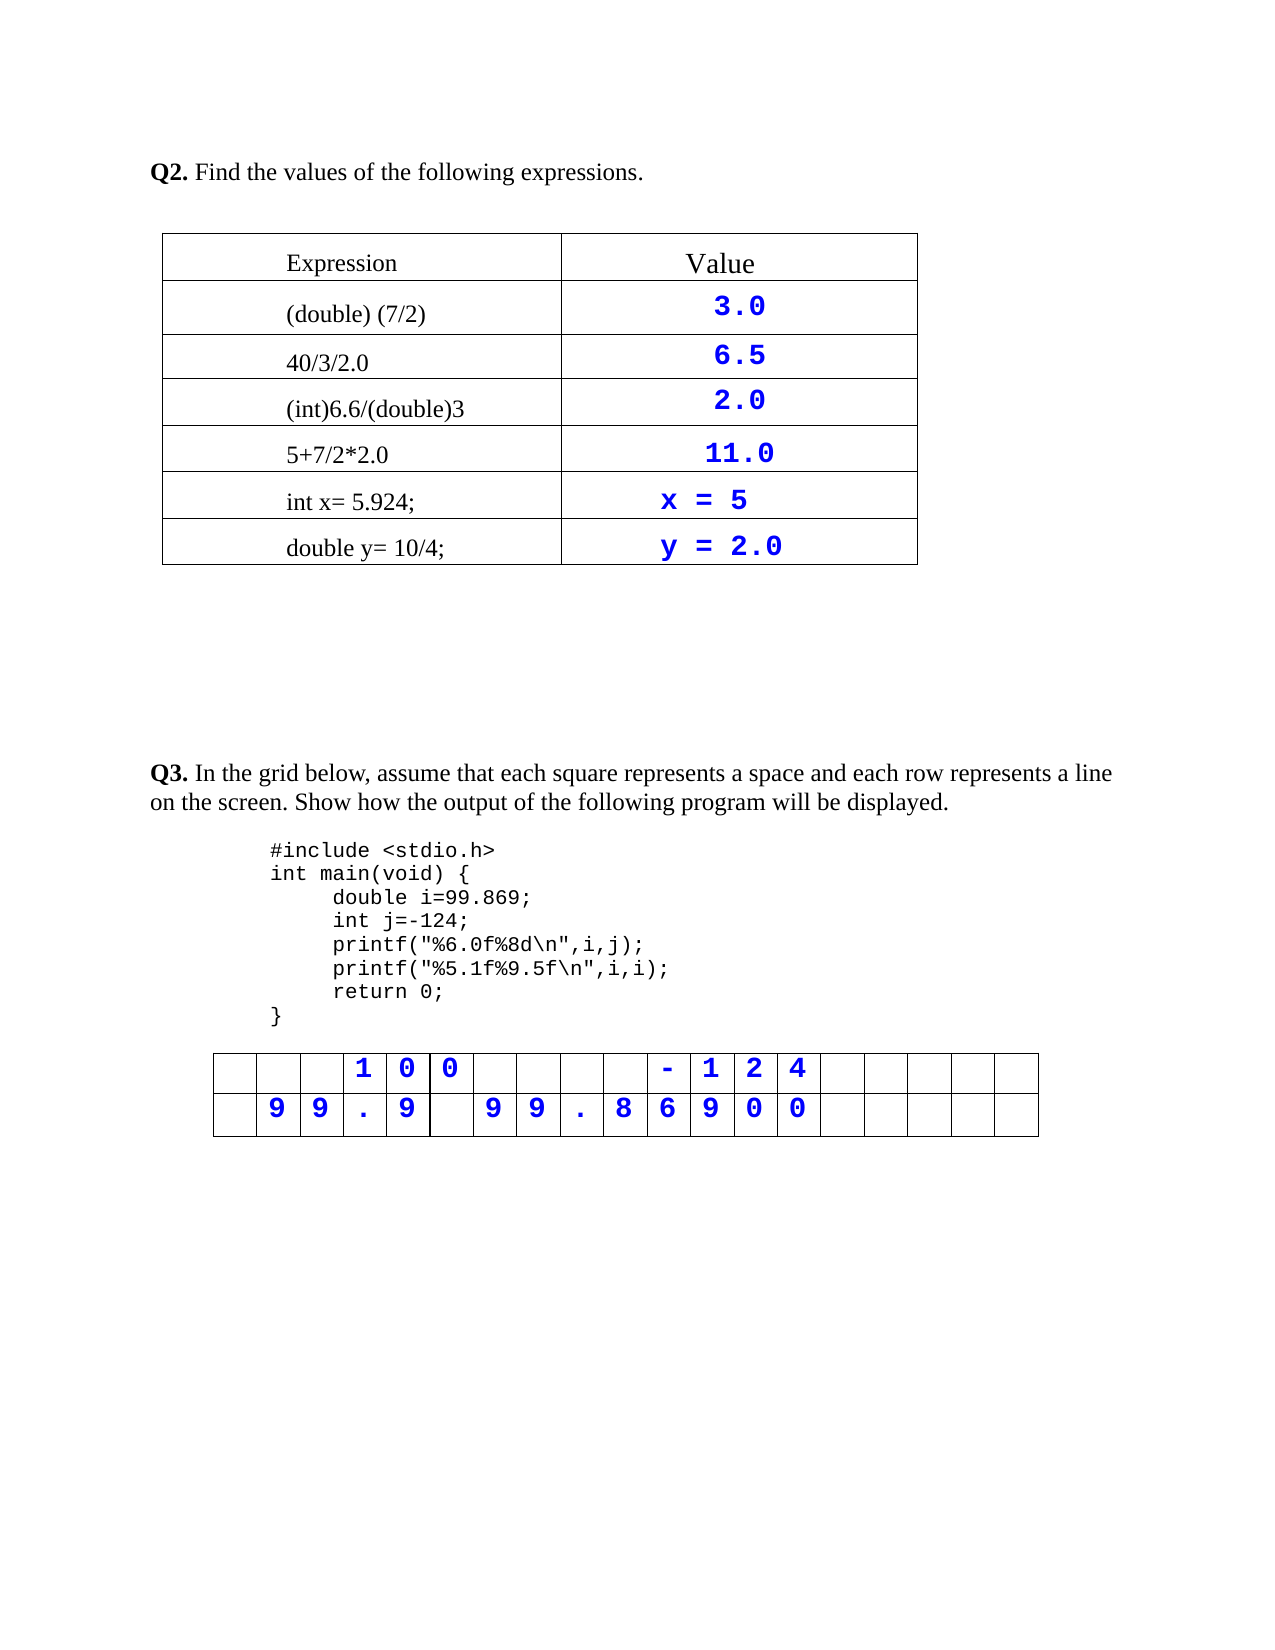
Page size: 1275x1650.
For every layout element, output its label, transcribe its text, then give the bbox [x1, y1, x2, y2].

table_cell 40/3/2.0 [163, 335, 561, 378]
table_cell 3.0 [562, 281, 917, 334]
table_cell 6 [648, 1094, 690, 1136]
table_cell 2.0 [562, 379, 917, 425]
table_header 4 [778, 1054, 820, 1093]
table_cell [431, 1094, 473, 1136]
table_cell 8 [604, 1094, 647, 1136]
table_cell x = 5 [562, 472, 917, 518]
table_cell [214, 1094, 256, 1136]
table_header [301, 1054, 343, 1093]
table_header Value [562, 234, 917, 280]
table_header [214, 1054, 256, 1093]
subtitle Q3. In the grid below, assume that each square represents a space and each row represents a line on the screen. Show how the output of the following program will be displayed. [150, 758, 1125, 816]
text return 0; [270, 981, 1125, 1005]
table_header [821, 1054, 864, 1093]
table_header [995, 1054, 1038, 1093]
table_header [474, 1054, 516, 1093]
table_header [952, 1054, 994, 1093]
text int j=-124; [270, 911, 1125, 934]
table_header 0 [431, 1054, 473, 1093]
table_header 2 [735, 1054, 777, 1093]
table_cell [995, 1094, 1038, 1136]
table_header [604, 1054, 647, 1093]
table_cell [908, 1094, 951, 1136]
table_cell 9 [387, 1094, 429, 1136]
table_header [561, 1054, 603, 1093]
table_cell 9 [257, 1094, 300, 1136]
table_cell int x= 5.924; [163, 472, 561, 518]
table_cell . [344, 1094, 386, 1136]
table_cell 0 [778, 1094, 820, 1136]
text } [270, 1005, 1125, 1029]
table_cell 6.5 [562, 335, 917, 378]
text int main(void) { [270, 863, 1125, 887]
table_cell double y= 10/4; [163, 519, 561, 564]
text Q2. Find the values of the following expressions. [150, 157, 1125, 185]
text #include <stdio.h> [270, 839, 1125, 863]
table_header [517, 1054, 560, 1093]
table_cell y = 2.0 [562, 519, 917, 564]
table_cell 5+7/2*2.0 [163, 426, 561, 471]
table_cell 0 [735, 1094, 777, 1136]
table_header [257, 1054, 300, 1093]
table_header [865, 1054, 907, 1093]
table_cell 9 [474, 1094, 516, 1136]
table_cell 9 [517, 1094, 560, 1136]
table_header - [648, 1054, 690, 1093]
table_header 0 [387, 1054, 429, 1093]
text printf("%6.0f%8d\n",i,j); [270, 934, 1125, 958]
table_cell [952, 1094, 994, 1136]
text printf("%5.1f%9.5f\n",i,i); [270, 958, 1125, 981]
table_header Expression [163, 234, 561, 280]
table_cell 9 [301, 1094, 343, 1136]
table_header 1 [344, 1054, 386, 1093]
table_cell 11.0 [562, 426, 917, 471]
text double i=99.869; [270, 887, 1125, 911]
table_cell (int)6.6/(double)3 [163, 379, 561, 425]
table_cell (double) (7/2) [163, 281, 561, 334]
table_cell . [561, 1094, 603, 1136]
table_header [908, 1054, 951, 1093]
table_cell 9 [691, 1094, 734, 1136]
table_cell [821, 1094, 864, 1136]
table_cell [865, 1094, 907, 1136]
table_header 1 [691, 1054, 734, 1093]
